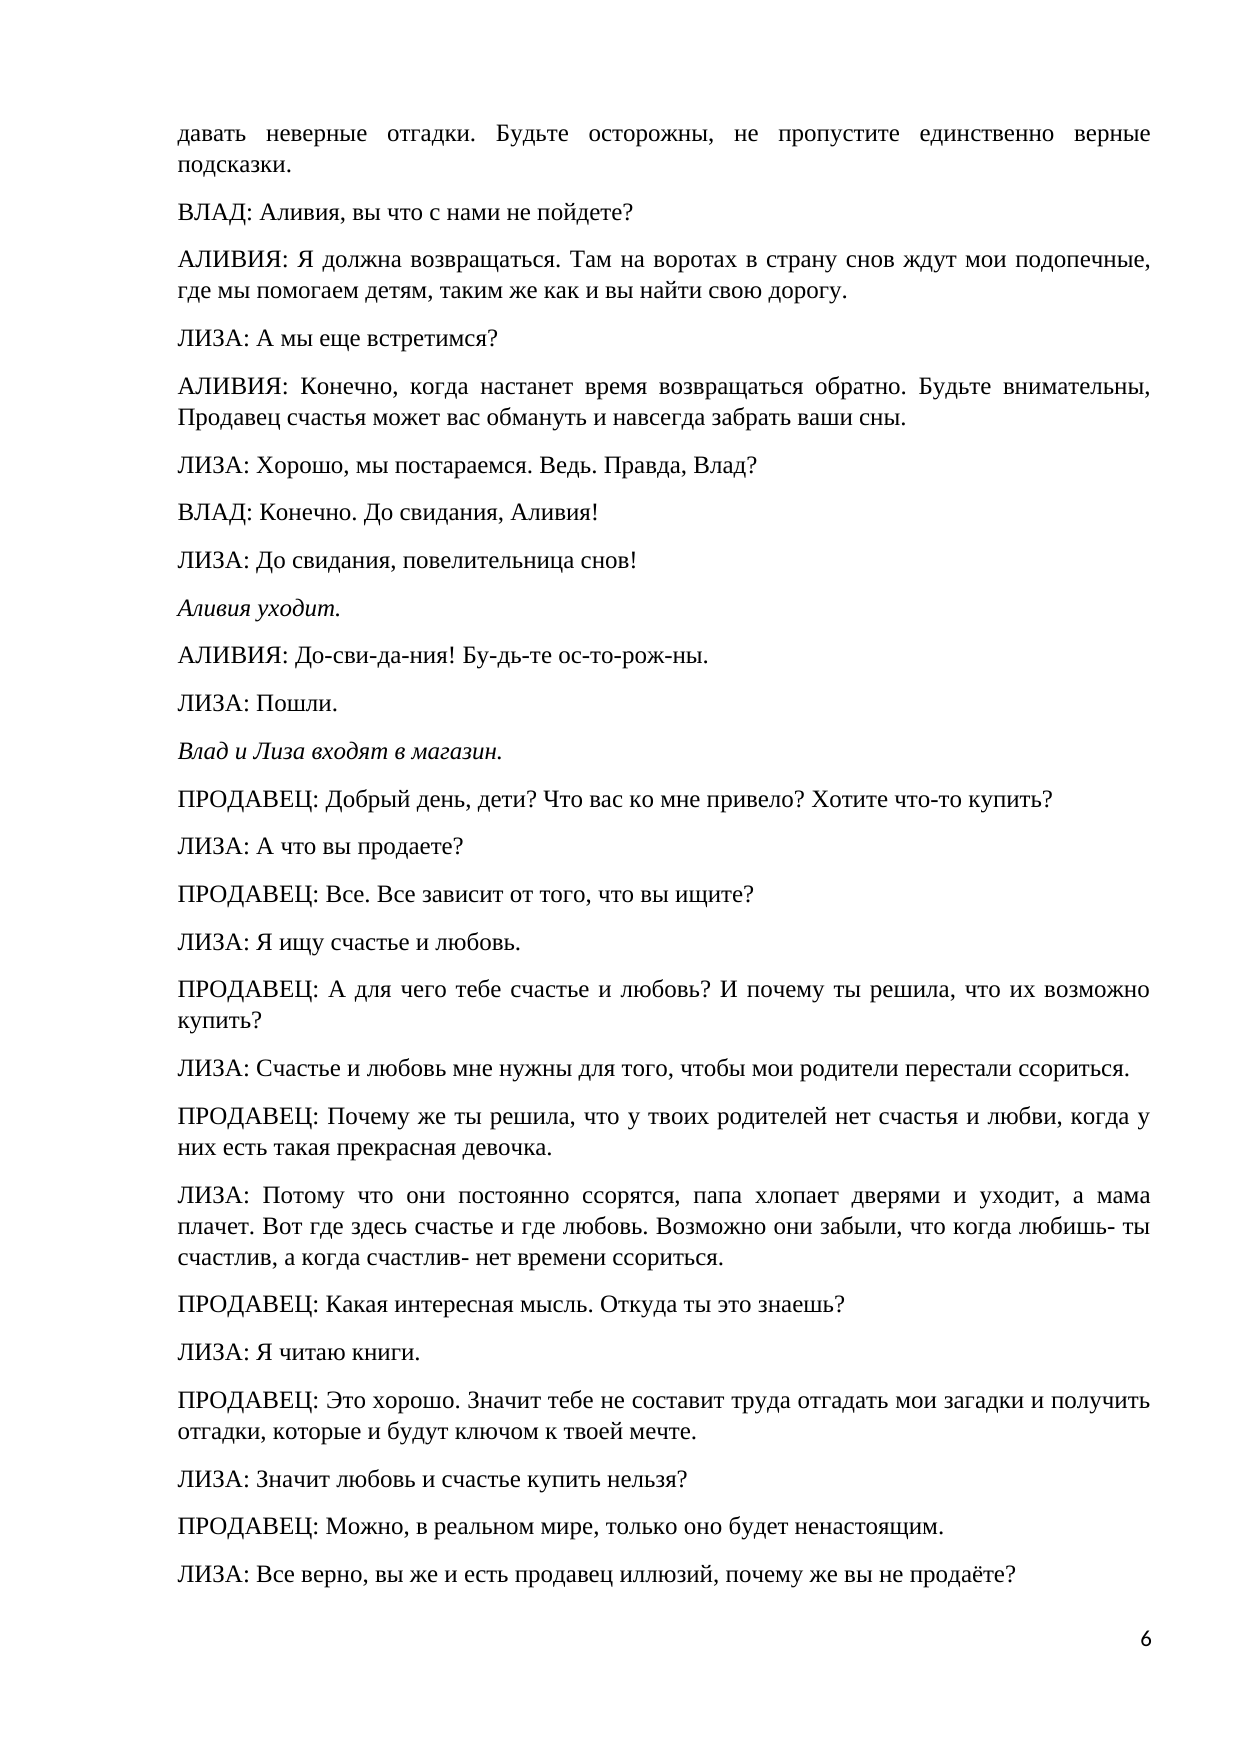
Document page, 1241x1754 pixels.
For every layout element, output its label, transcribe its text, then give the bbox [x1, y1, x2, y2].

text ПРОДАВЕЦ: Добрый день, дети? Что вас ко мне привело? Хотите что-то купить? [177, 784, 1152, 812]
text ПРОДАВЕЦ: А для чего тебе счастье и любовь? И почему ты решила, что их возможно купить? [177, 974, 1152, 1034]
text ВЛАД: Аливия, вы что с нами не пойдете? [177, 197, 1152, 226]
text ЛИЗА: Значит любовь и счастье купить нельзя? [177, 1464, 1152, 1492]
text АЛИВИЯ: Конечно, когда настанет время возвращаться обратно. Будьте внимательны, Продавец счастья может вас обмануть и навсегда забрать ваши сны. [177, 371, 1152, 431]
text ПРОДАВЕЦ: Почему же ты решила, что у твоих родителей нет счастья и любви, когда у них есть такая прекрасная девочка. [177, 1101, 1152, 1161]
text ЛИЗА: До свидания, повелительница снов! [177, 545, 1152, 574]
text ЛИЗА: Пошли. [177, 688, 1152, 717]
text ПРОДАВЕЦ: Какая интересная мысль. Откуда ты это знаешь? [177, 1289, 1152, 1318]
text АЛИВИЯ: До-сви-да-ния! Бу-дь-те ос-то-рож-ны. [177, 641, 1152, 669]
text Влад и Лиза входят в магазин. [177, 736, 1152, 765]
text ПРОДАВЕЦ: Это хорошо. Значит тебе не составит труда отгадать мои загадки и получить отгадки, которые и будут ключом к твоей мечте. [177, 1385, 1152, 1445]
text ПРОДАВЕЦ: Все. Все зависит от того, что вы ищите? [177, 879, 1152, 908]
text ЛИЗА: Я ищу счастье и любовь. [177, 927, 1152, 956]
text ЛИЗА: Счастье и любовь мне нужны для того, чтобы мои родители перестали ссориться. [177, 1053, 1152, 1082]
text ВЛАД: Конечно. До свидания, Аливия! [177, 497, 1152, 526]
text АЛИВИЯ: Я должна возвращаться. Там на воротах в страну снов ждут мои подопечные, где мы помогаем детям, таким же как и вы найти свою дорогу. [177, 244, 1152, 304]
text ЛИЗА: Хорошо, мы постараемся. Ведь. Правда, Влад? [177, 450, 1152, 478]
text ЛИЗА: А что вы продаете? [177, 831, 1152, 860]
text ЛИЗА: Потому что они постоянно ссорятся, папа хлопает дверями и уходит, а мама плачет. Вот где здесь счастье и где любовь. Возможно они забыли, что когда любишь- ты счастлив, а когда счастлив- нет времени ссориться. [177, 1180, 1152, 1271]
text ПРОДАВЕЦ: Можно, в реальном мире, только оно будет ненастоящим. [177, 1511, 1152, 1540]
text ЛИЗА: Все верно, вы же и есть продавец иллюзий, почему же вы не продаёте? [177, 1559, 1152, 1588]
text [177, 118, 1152, 178]
text ЛИЗА: А мы еще встретимся? [177, 323, 1152, 352]
text ЛИЗА: Я читаю книги. [177, 1337, 1152, 1366]
text Аливия уходит. [177, 593, 1152, 622]
